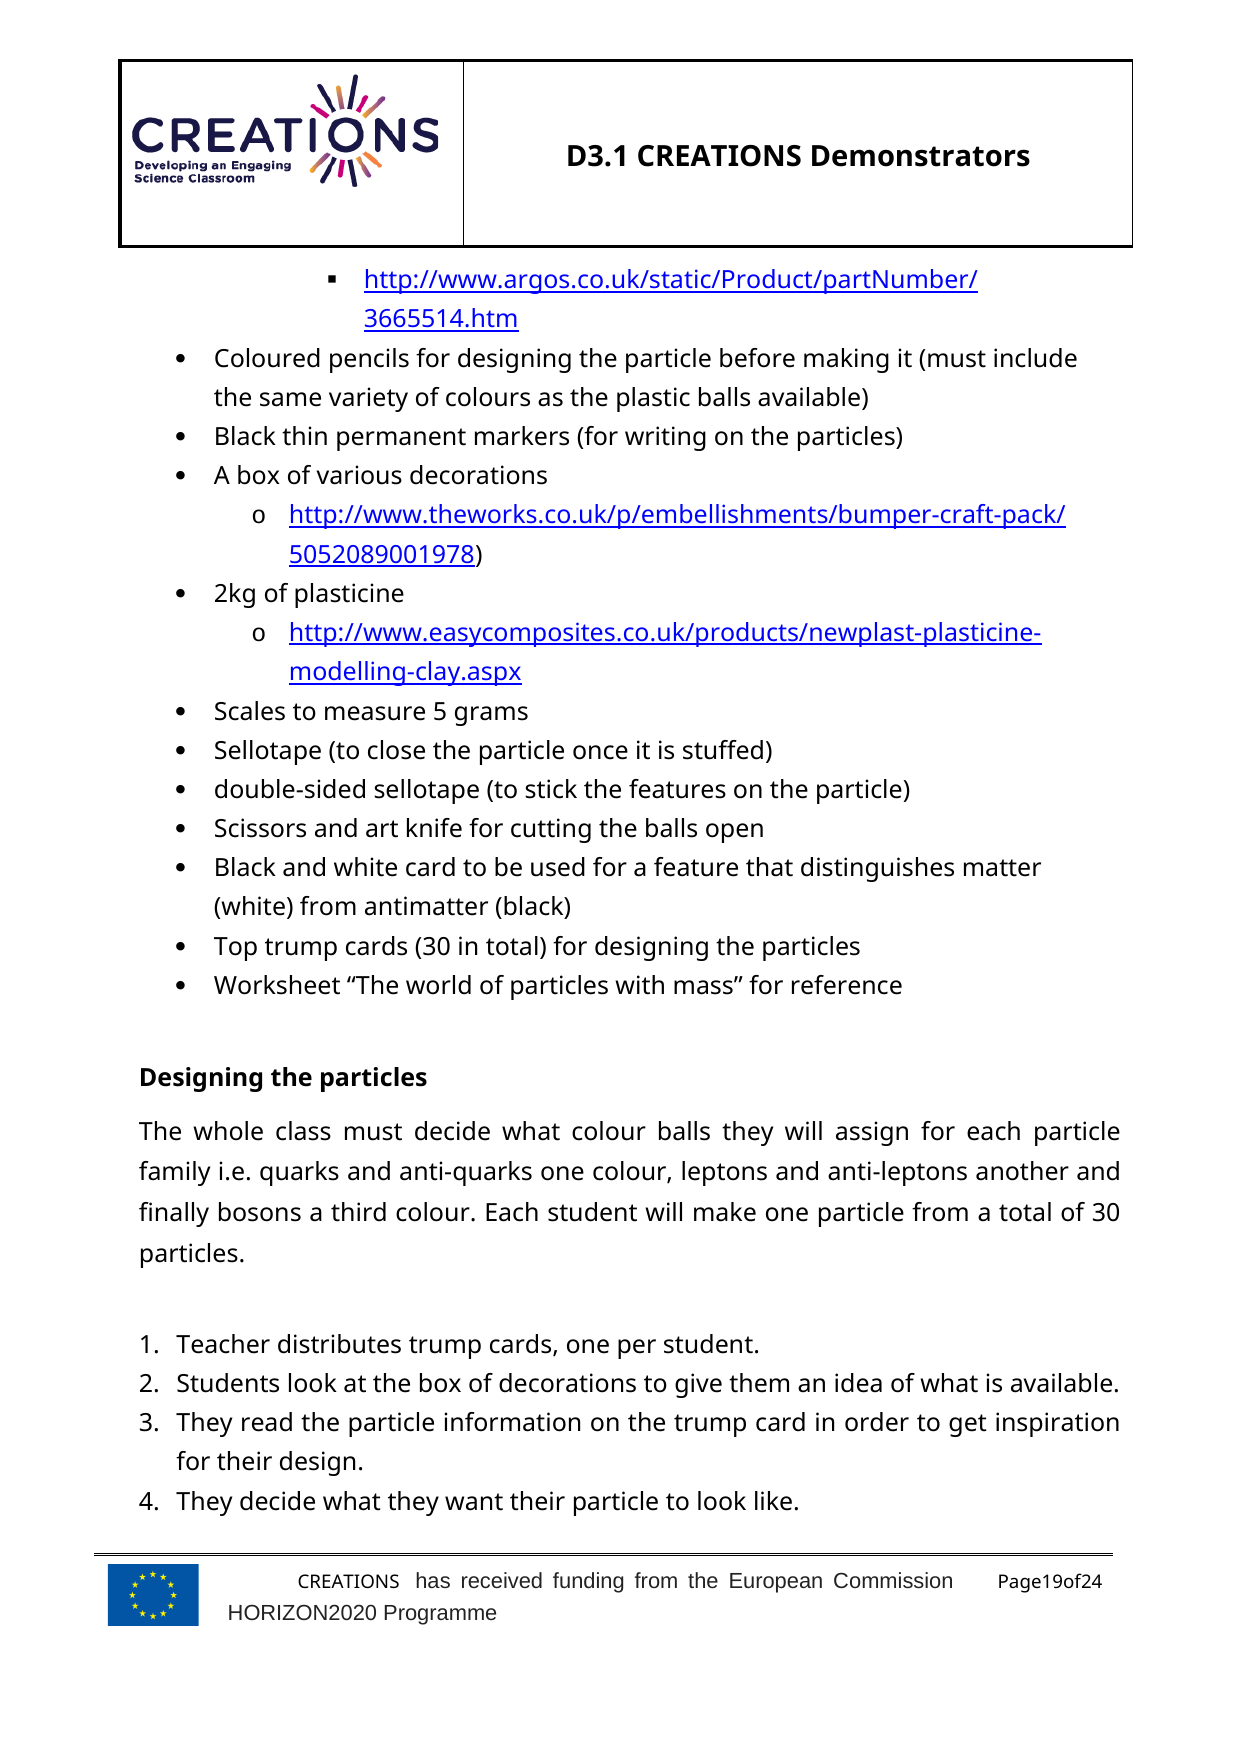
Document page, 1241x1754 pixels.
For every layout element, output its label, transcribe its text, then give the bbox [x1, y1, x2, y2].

picture [107, 1564, 199, 1626]
list Scales to measure 5 grams [176, 693, 1122, 727]
list Coloured pencils for designing the particle before making it (must include the same variety of colours as the plastic balls available) [176, 340, 1122, 413]
list Top trump cards (30 in total) for designing the particles [176, 928, 1122, 962]
list Black thin permanent markers (for writing on the particles) [176, 419, 1122, 453]
list Scissors and art knife for cutting the balls open [176, 811, 1122, 845]
list They decide what they want their particle to look like. [139, 1483, 1122, 1517]
picture [131, 74, 439, 187]
list A box of various decorations [176, 458, 1122, 492]
list They read the particle information on the trump card in order to get inspiration for their design. [139, 1405, 1122, 1478]
list http://www.argos.co.uk/static/Product/partNumber/3665514.htm [326, 262, 1122, 335]
list Teacher distributes trump cards, one per student. [139, 1327, 1122, 1361]
list Students look at the box of decorations to give them an idea of what is available. [139, 1366, 1122, 1400]
list Worksheet “The world of particles with mass” for reference [176, 967, 1122, 1001]
list Black and white card to be used for a feature that distinguishes matter (white) from antimatter (black) [176, 850, 1122, 923]
list http://www.easycomposites.co.uk/products/newplast-plasticine-modelling-clay.aspx [251, 615, 1122, 688]
list double-sided sellotape (to stick the features on the particle) [176, 772, 1122, 806]
list 2kg of plasticine [176, 576, 1122, 609]
list Sellotape (to close the particle once it is stuffed) [176, 732, 1122, 766]
list http://www.theworks.co.uk/p/embellishments/bumper-craft-pack/5052089001978) [251, 497, 1122, 570]
text The whole class must decide what colour balls they will assign for each particle family i.e. quarks and anti-quarks one colour, leptons and anti-leptons another and finally bosons a third colour. Each student will make one particle from a total of 30 particles. [139, 1113, 1122, 1270]
text Designing the particles [139, 1060, 1122, 1094]
